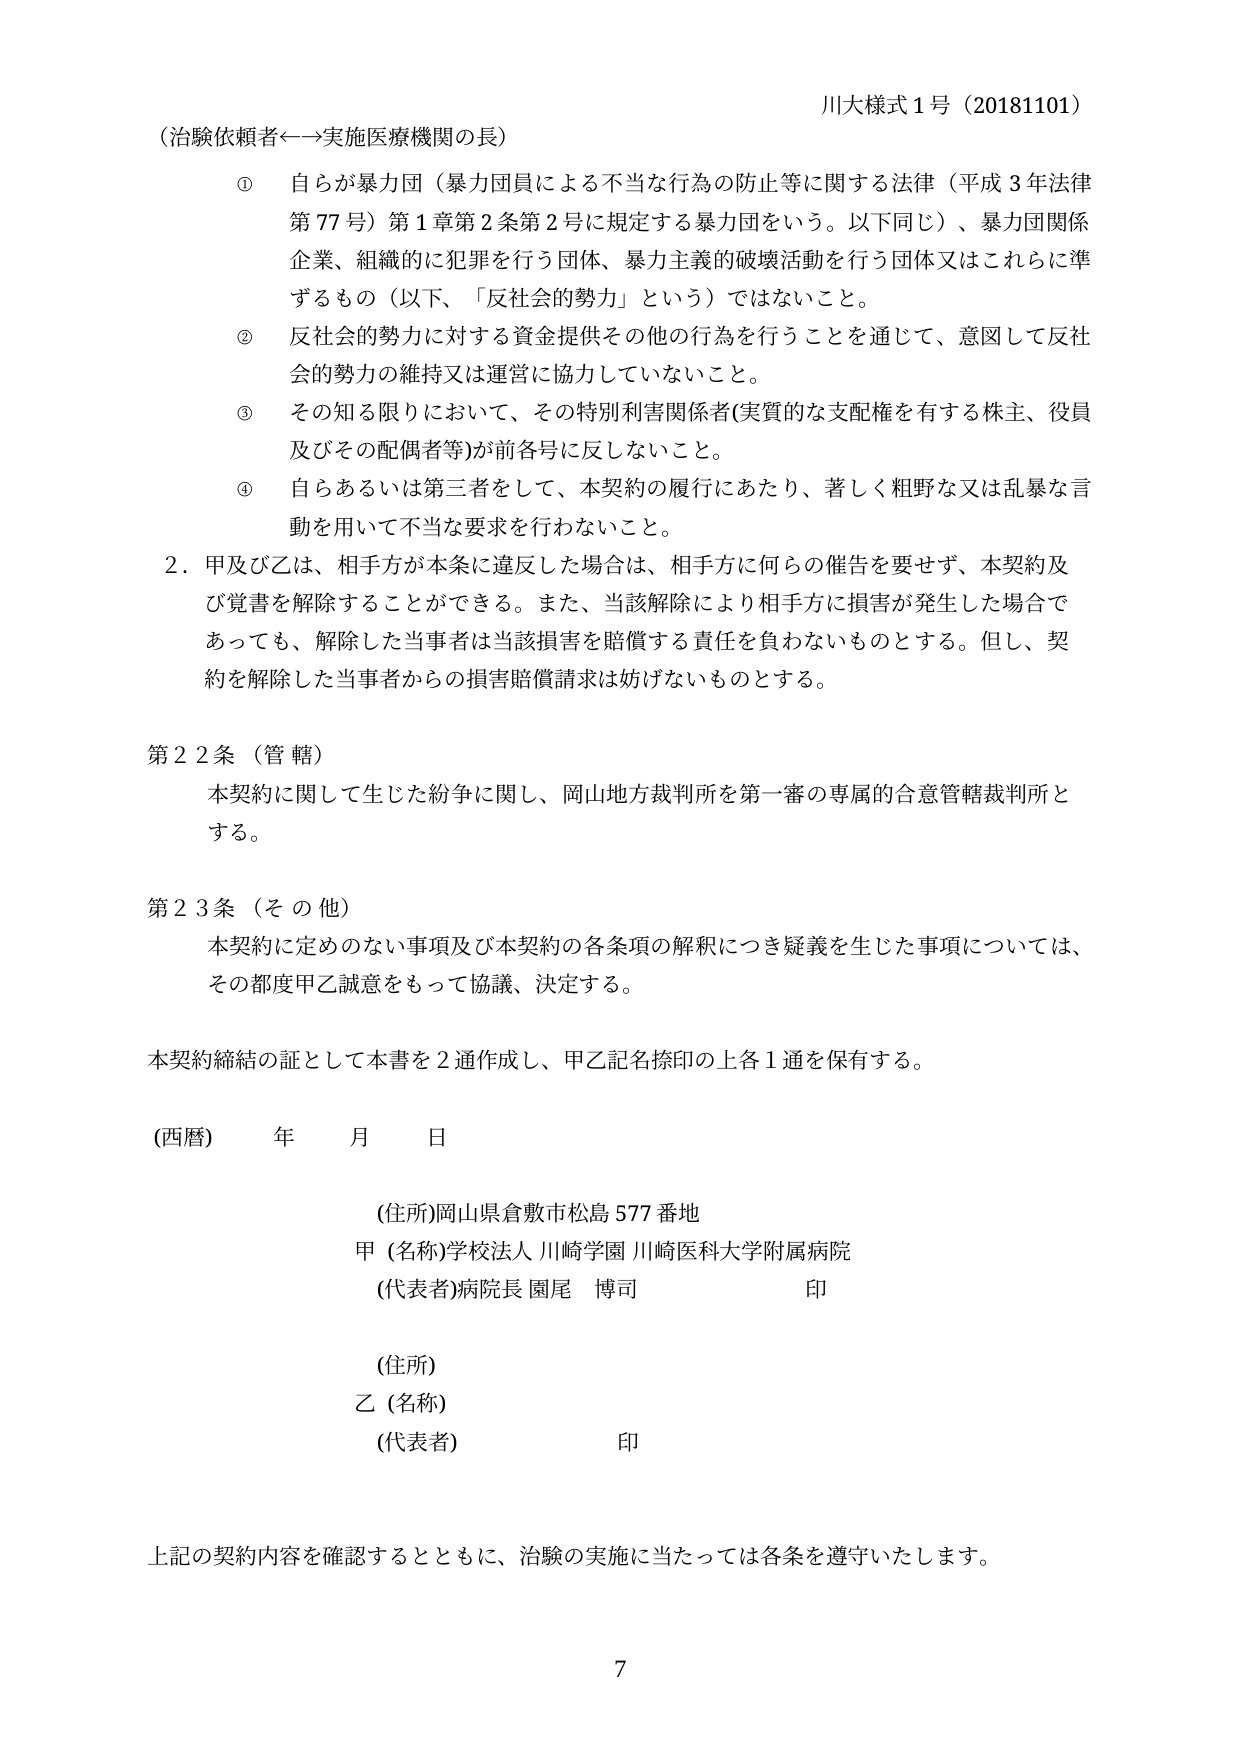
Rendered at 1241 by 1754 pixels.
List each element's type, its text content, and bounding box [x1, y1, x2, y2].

text (西暦) 年 月 日 [148, 1117, 1073, 1155]
text (代表者)病院長 園尾 博司 印 [354, 1269, 1073, 1307]
list （そ の 他） [148, 888, 1072, 926]
list 自らあるいは第三者をして、本契約の履行にあたり、著しく粗野な又は乱暴な言動を用いて不当な要求を行わないこと。 [236, 468, 1092, 545]
text 本契約に関して生じた紛争に関し、岡山地方裁判所を第一審の専属的合意管轄裁判所とする。 [207, 773, 1072, 850]
list その知る限りにおいて、その特別利害関係者(実質的な支配権を有する株主、役員及びその配偶者等)が前各号に反しないこと。 [236, 392, 1092, 468]
text 本契約に定めのない事項及び本契約の各条項の解釈につき疑義を生じた事項については、その都度甲乙誠意をもって協議、決定する。 [207, 926, 1072, 1002]
text (住所)岡山県倉敷市松島577番地 [354, 1193, 1073, 1231]
text (代表者) 印 [354, 1422, 1073, 1460]
list 反社会的勢力に対する資金提供その他の行為を行うことを通じて、意図して反社会的勢力の維持又は運営に協力していないこと。 [236, 316, 1092, 392]
text 本契約締結の証として本書を２通作成し、甲乙記名捺印の上各１通を保有する。 [148, 1040, 1073, 1078]
list （管 轄） [148, 735, 1072, 773]
text (住所) [354, 1345, 1073, 1383]
list 甲及び乙は、相手方が本条に違反した場合は、相手方に何らの催告を要せず、本契約及び覚書を解除することができる。また、当該解除により相手方に損害が発生した場合であっても、解除した当事者は当該損害を賠償する責任を負わないものとする。但し、契約を解除した当事者からの損害賠償請求は妨げないものとする。 [160, 545, 1072, 697]
list 自らが暴力団（暴力団員による不当な行為の防止等に関する法律（平成3年法律第77号）第1章第2条第2号に規定する暴力団をいう。以下同じ）、暴力団関係企業、組織的に犯罪を行う団体、暴力主義的破壊活動を行う団体又はこれらに準ずるもの（以下、「反社会的勢力」という）ではないこと。 [236, 163, 1092, 316]
text 乙 (名称) [354, 1383, 1073, 1422]
text 甲 (名称)学校法人 川崎学園 川崎医科大学附属病院 [354, 1231, 1073, 1269]
text 上記の契約内容を確認するとともに、治験の実施に当たっては各条を遵守いたします。 [148, 1536, 1073, 1574]
